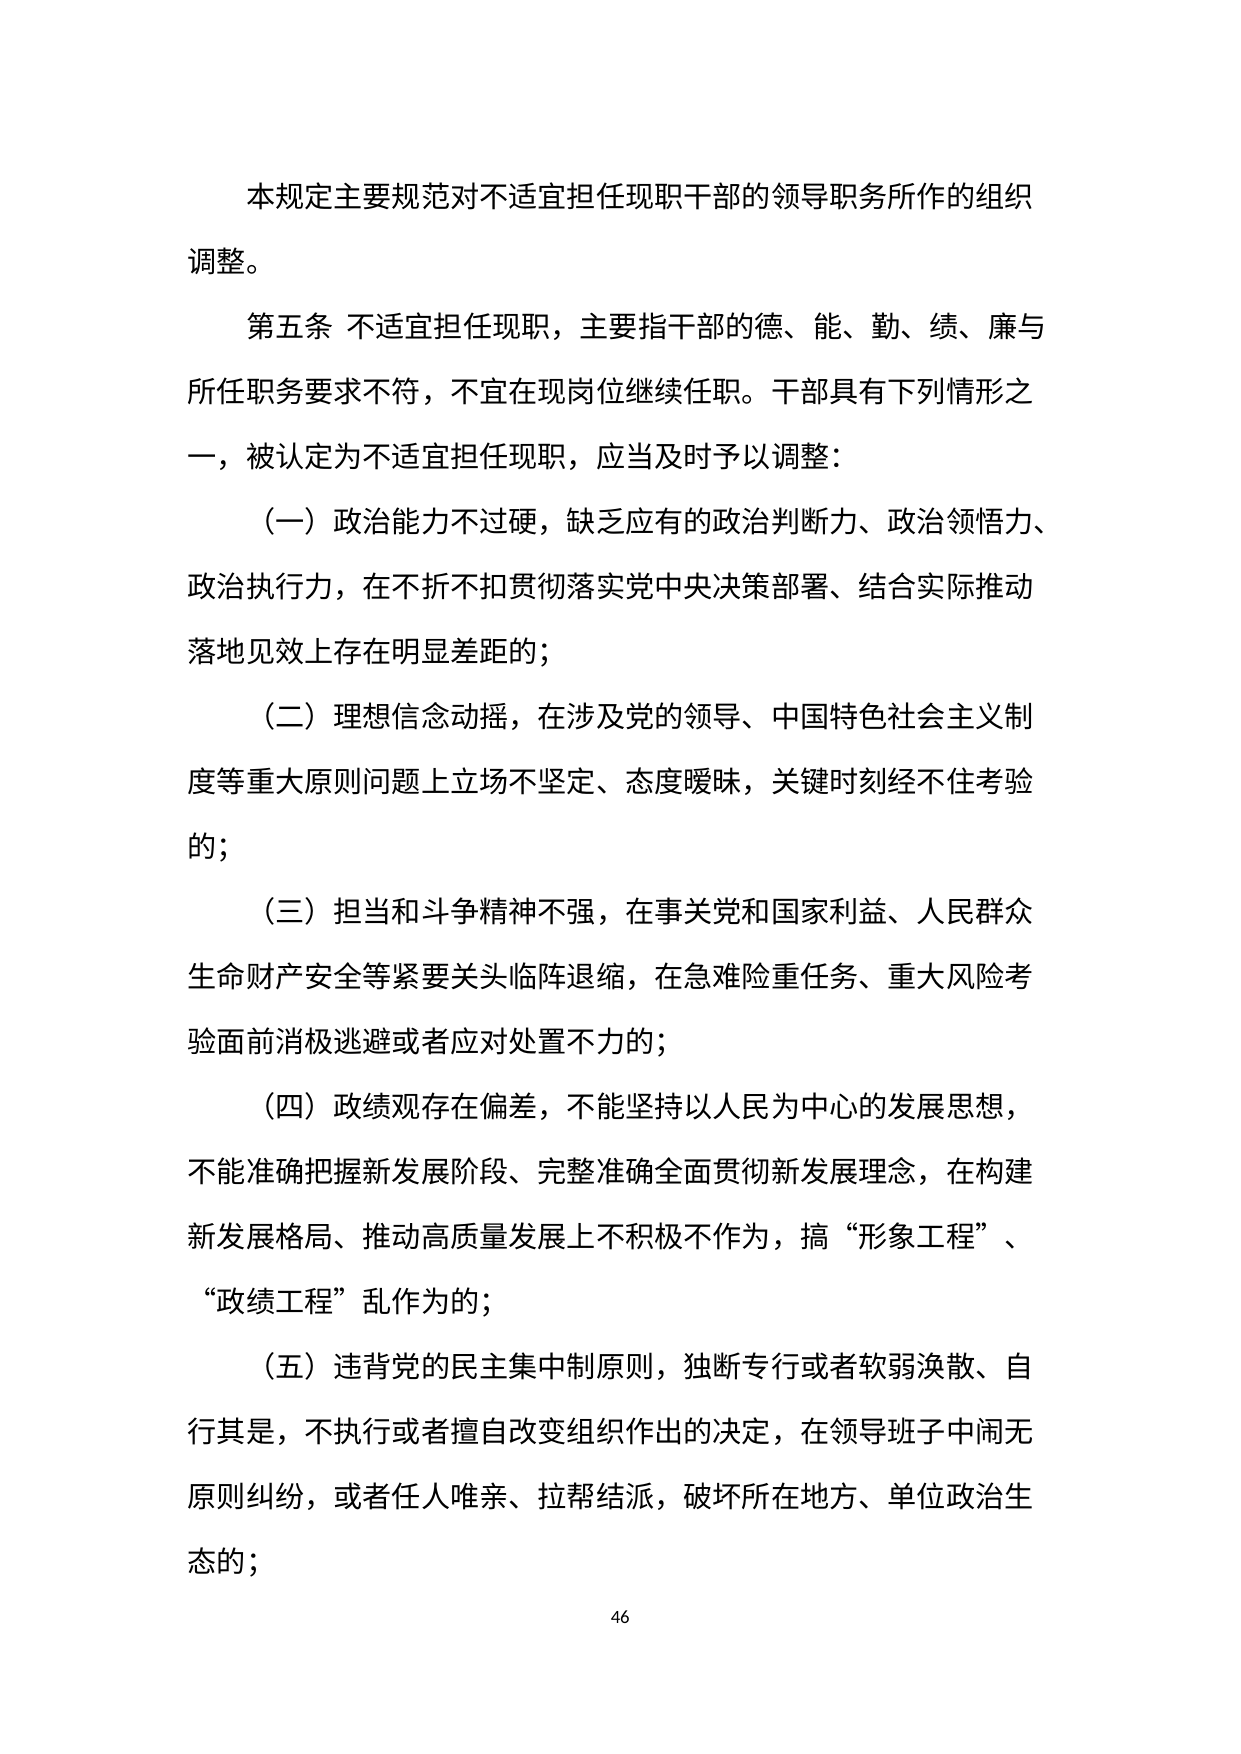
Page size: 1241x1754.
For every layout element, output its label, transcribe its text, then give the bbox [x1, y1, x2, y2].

text 第五条 不适宜担任现职，主要指干部的德、能、勤、绩、廉与所任职务要求不符，不宜在现岗位继续任职。干部具有下列情形之一，被认定为不适宜担任现职，应当及时予以调整： [187, 292, 1053, 487]
text （一）政治能力不过硬，缺乏应有的政治判断力、政治领悟力、政治执行力，在不折不扣贯彻落实党中央决策部署、结合实际推动落地见效上存在明显差距的； [187, 487, 1053, 682]
text （四）政绩观存在偏差，不能坚持以人民为中心的发展思想，不能准确把握新发展阶段、完整准确全面贯彻新发展理念，在构建新发展格局、推动高质量发展上不积极不作为，搞“形象工程”、“政绩工程”乱作为的； [187, 1072, 1053, 1332]
text （二）理想信念动摇，在涉及党的领导、中国特色社会主义制度等重大原则问题上立场不坚定、态度暧昧，关键时刻经不住考验的； [187, 682, 1053, 877]
text （三）担当和斗争精神不强，在事关党和国家利益、人民群众生命财产安全等紧要关头临阵退缩，在急难险重任务、重大风险考验面前消极逃避或者应对处置不力的； [187, 877, 1053, 1072]
text 本规定主要规范对不适宜担任现职干部的领导职务所作的组织调整。 [187, 162, 1053, 292]
text （五）违背党的民主集中制原则，独断专行或者软弱涣散、自行其是，不执行或者擅自改变组织作出的决定，在领导班子中闹无原则纠纷，或者任人唯亲、拉帮结派，破坏所在地方、单位政治生态的； [187, 1332, 1053, 1592]
